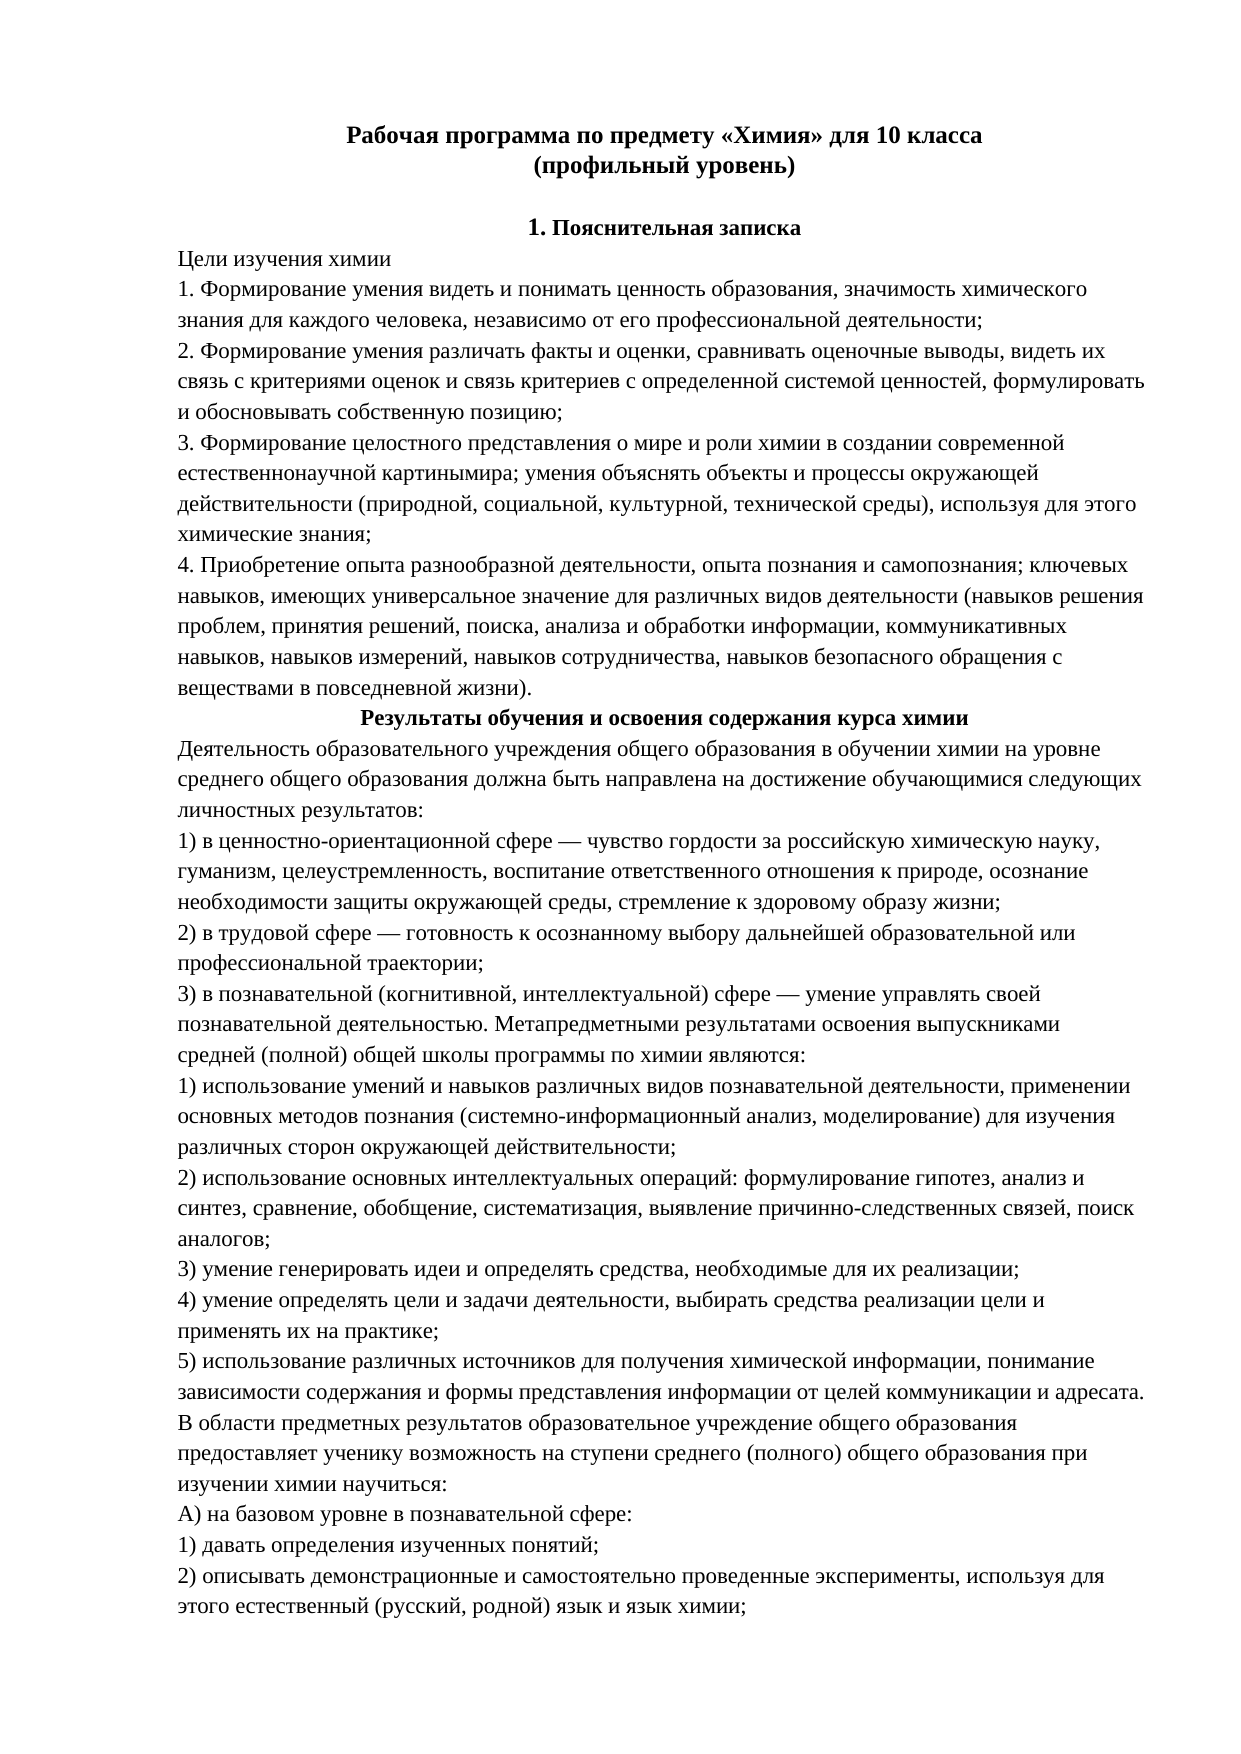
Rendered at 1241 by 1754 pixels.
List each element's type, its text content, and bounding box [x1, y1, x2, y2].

text 2. Формирование умения различать факты и оценки, сравнивать оценочные выводы, видеть их связь с критериями оценок и связь критериев с определенной системой ценностей, формулировать и обосновывать собственную позицию; [177, 332, 1152, 424]
text изучении химии научиться: [177, 1466, 1152, 1496]
text 4. Приобретение опыта разнообразной деятельности, опыта познания и самопознания; ключевых навыков, имеющих универсальное значение для различных видов деятельности (навыков решения проблем, принятия решений, поиска, анализа и обработки информации, коммуникативных навыков, навыков измерений, навыков сотрудничества, навыков безопасного обращения с веществами в повседневной жизни). [177, 547, 1152, 700]
text 4) умение определять цели и задачи деятельности, выбирать средства реализации цели и применять их на практике; [177, 1282, 1152, 1343]
text 1) использование умений и навыков различных видов познавательной деятельности, применении основных методов познания (системно-информационный анализ, моделирование) для изучения различных сторон окружающей действительности; [177, 1067, 1152, 1159]
text 3) умение генерировать идеи и определять средства, необходимые для их реализации; [177, 1251, 1152, 1282]
text 1) давать определения изученных понятий; [177, 1527, 1152, 1557]
text 2) использование основных интеллектуальных операций: формулирование гипотез, анализ и синтез, сравнение, обобщение, систематизация, выявление причинно-следственных связей, поиск аналогов; [177, 1159, 1152, 1251]
text 2) в трудовой сфере — готовность к осознанному выбору дальнейшей образовательной или профессиональной траектории; [177, 914, 1152, 976]
text Результаты обучения и освоения содержания курса химии [177, 700, 1152, 731]
text 2) описывать демонстрационные и самостоятельно проведенные эксперименты, используя для этого естественный (русский, родной) язык и язык химии; [177, 1557, 1152, 1619]
text А) на базовом уровне в познавательной сфере: [177, 1496, 1152, 1527]
text (профильный уровень) [177, 149, 1152, 179]
text Рабочая программа по предмету «Химия» для 10 класса [177, 118, 1152, 149]
text 1. Формирование умения видеть и понимать ценность образования, значимость химического знания для каждого человека, независимо от его профессиональной деятельности; [177, 271, 1152, 332]
text 3. Формирование целостного представления о мире и роли химии в создании современной естественнонаучной картинымира; умения объяснять объекты и процессы окружающей действительности (природной, социальной, культурной, технической среды), используя для этого химические знания; [177, 424, 1152, 547]
text Деятельность образовательного учреждения общего образования в обучении химии на уровне среднего общего образования должна быть направлена на достижение обучающимися следующих личностных результатов: [177, 731, 1152, 822]
text 1) в ценностно-ориентационной сфере — чувство гордости за российскую химическую науку, гуманизм, целеустремленность, воспитание ответственного отношения к природе, осознание необходимости защиты окружающей среды, стремление к здоровому образу жизни; [177, 822, 1152, 914]
text 3) в познавательной (когнитивной, интеллектуальной) сфере — умение управлять своей познавательной деятельностью. Метапредметными результатами освоения выпускниками [177, 976, 1152, 1037]
text 5) использование различных источников для получения химической информации, понимание зависимости содержания и формы представления информации от целей коммуникации и адресата. [177, 1343, 1152, 1404]
text 1. Пояснительная записка [177, 210, 1152, 241]
text средней (полной) общей школы программы по химии являются: [177, 1037, 1152, 1067]
text Цели изучения химии [177, 241, 1152, 271]
text В области предметных результатов образовательное учреждение общего образования предоставляет ученику возможность на ступени среднего (полного) общего образования при [177, 1404, 1152, 1466]
